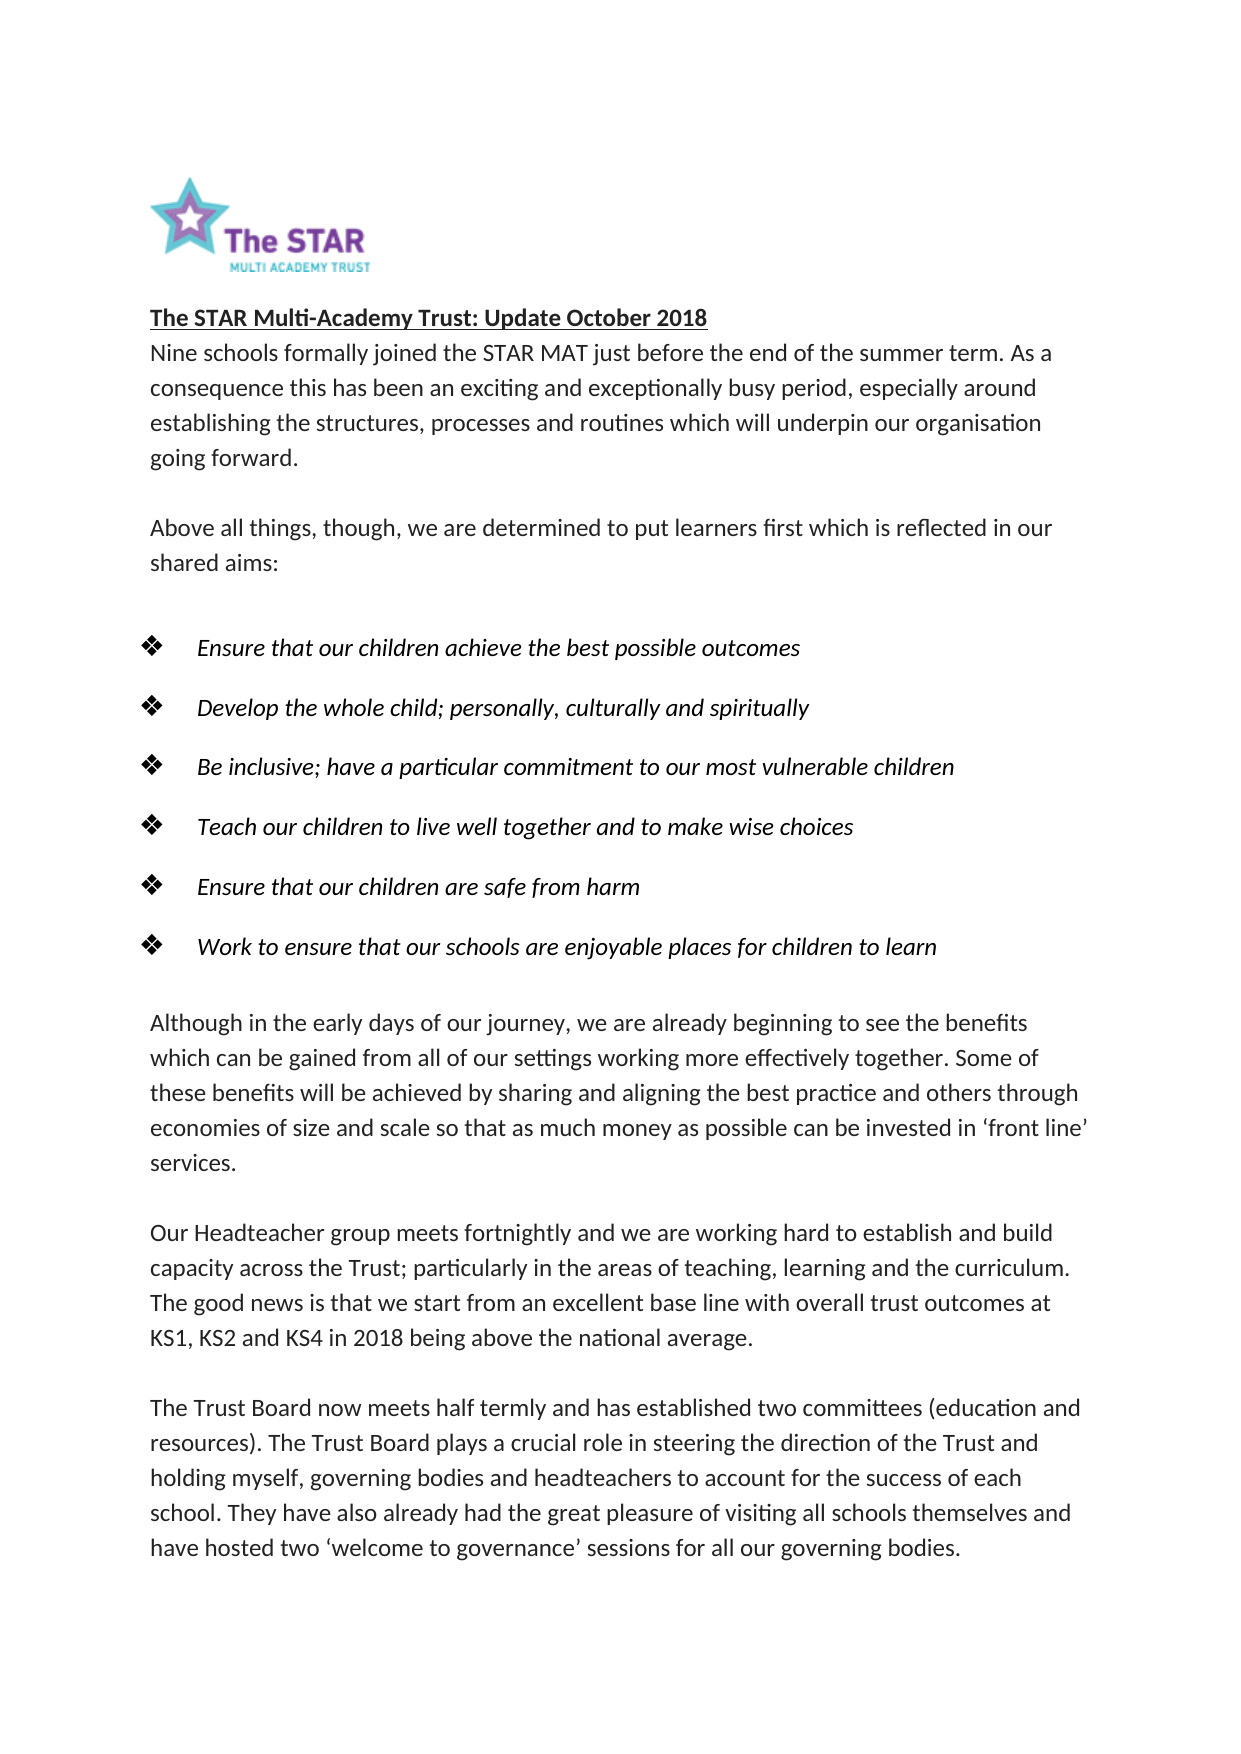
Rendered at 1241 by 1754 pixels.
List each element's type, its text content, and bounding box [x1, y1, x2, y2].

list Develop the whole child; personally, culturally and spiritually [164, 673, 1090, 733]
text Nine schools formally joined the STAR MAT just before the end of the summer term. As a consequence this has been an exciting and exceptionally busy period, especially around establishing the structures, processes and routines which will underpin our organisation going forward. [150, 338, 1090, 473]
text The Trust Board now meets half termly and has established two committees (education and resources). The Trust Board plays a crucial role in steering the direction of the Trust and holding myself, governing bodies and headteachers to account for the success of each school. They have also already had the great pleasure of visiting all schools themselves and have hosted two ‘welcome to governance’ sessions for all our governing bodies. [150, 1392, 1090, 1562]
list Teach our children to live well together and to make wise choices [164, 792, 1090, 852]
list Ensure that our children are safe from harm [164, 852, 1090, 912]
text Although in the early days of our journey, we are already beginning to see the benefits which can be gained from all of our settings working more effectively together. Some of these benefits will be achieved by sharing and aligning the best practice and others through economies of size and scale so that as much money as possible can be invested in ‘front line’ services. [150, 1007, 1090, 1177]
list Work to ensure that our schools are enjoyable places for children to learn [164, 912, 1090, 972]
text Above all things, though, we are determined to put learners first which is reflected in our shared aims: [150, 513, 1090, 578]
list Be inclusive; have a particular commitment to our most vulnerable children [164, 733, 1090, 792]
list Ensure that our children achieve the best possible outcomes [164, 613, 1090, 673]
text Our Headteacher group meets fortnightly and we are working hard to establish and build capacity across the Trust; particularly in the areas of teaching, learning and the curriculum. The good news is that we start from an excellent base line with overall trust outcomes at KS1, KS2 and KS4 in 2018 being above the national average. [150, 1217, 1090, 1352]
text The STAR Multi-Academy Trust: Update October 2018 [150, 303, 1090, 333]
picture [150, 177, 371, 272]
